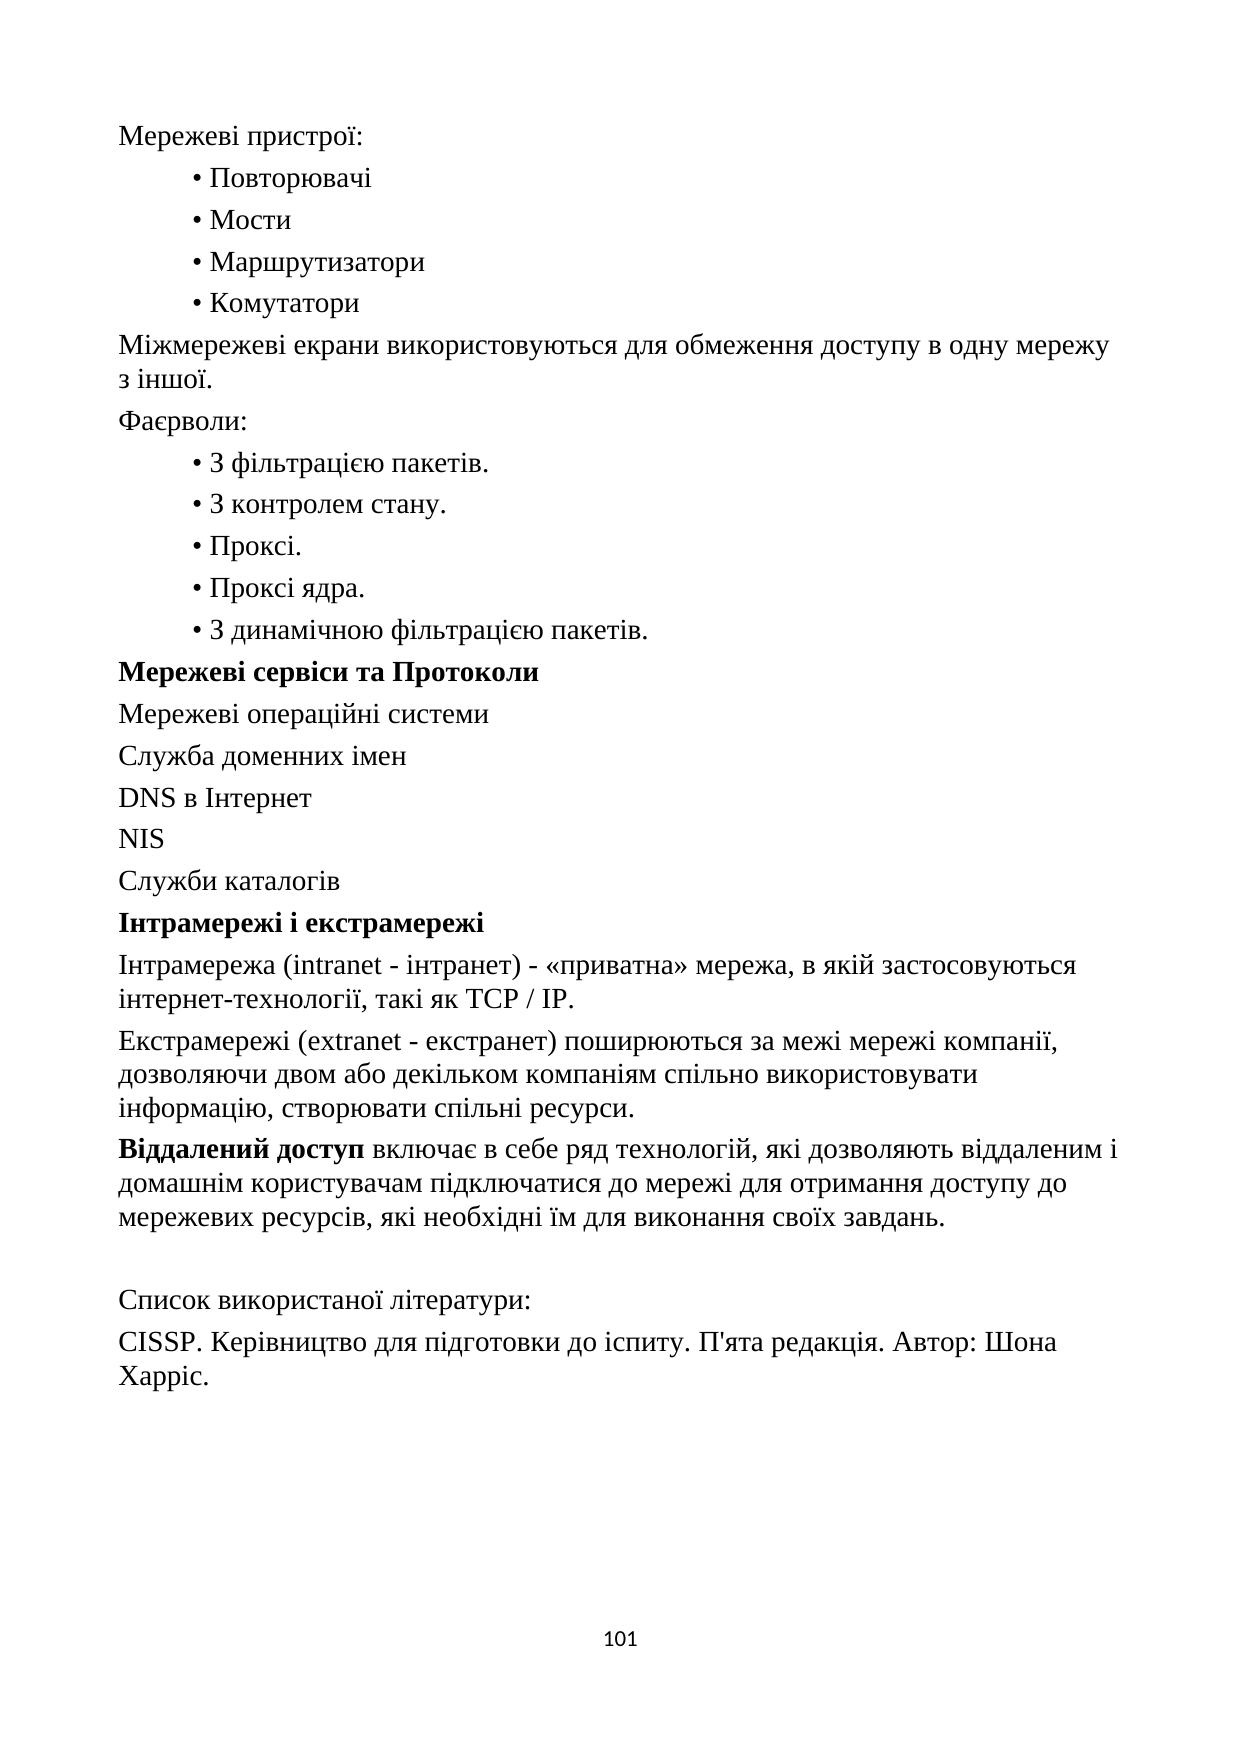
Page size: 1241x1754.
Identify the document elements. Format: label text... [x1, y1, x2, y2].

text NIS [118, 822, 1122, 855]
text • Проксі ядра. [192, 570, 1122, 604]
text Мережеві сервіси та Протоколи [118, 654, 1122, 688]
text Служби каталогів [118, 863, 1122, 897]
text Служба доменних імен [118, 738, 1122, 771]
text Інтрамережа (intranet - інтранет) - «приватна» мережа, в якій застосовуються інтернет-технології, такі як TCP / IP. [118, 947, 1122, 1014]
text • З динамічною фільтрацією пакетів. [192, 612, 1122, 646]
text • Комутатори [192, 286, 1122, 319]
text • Проксі. [192, 528, 1122, 562]
text Інтрамережі і екстрамережі [118, 905, 1122, 939]
text DNS в Інтернет [118, 780, 1122, 813]
text • Маршрутизатори [192, 244, 1122, 277]
text • Повторювачі [192, 160, 1122, 193]
text Екстрамережі (extranet - екстранет) поширюються за межі мережі компанії, дозволяючи двом або декільком компаніям спільно використовувати інформацію, створювати спільні ресурси. [118, 1023, 1122, 1123]
text Фаєрволи: [118, 403, 1122, 436]
text Мережеві пристрої: [118, 118, 1122, 152]
text Віддалений доступ включає в себе ряд технологій, які дозволяють віддаленим і домашнім користувачам підключатися до мережі для отримання доступу до мережевих ресурсів, які необхідні їм для виконання своїх завдань. [118, 1132, 1122, 1232]
text • Мости [192, 202, 1122, 235]
text Міжмережеві екрани використовуються для обмеження доступу в одну мережу з іншої. [118, 327, 1122, 394]
text • З контролем стану. [192, 487, 1122, 520]
text • З фільтрацією пакетів. [192, 445, 1122, 478]
text CISSP. Керівництво для підготовки до іспиту. П'ята редакція. Автор: Шона Харріс. [118, 1324, 1122, 1391]
text Список використаної літератури: [118, 1282, 1122, 1316]
text Мережеві операційні системи [118, 696, 1122, 729]
